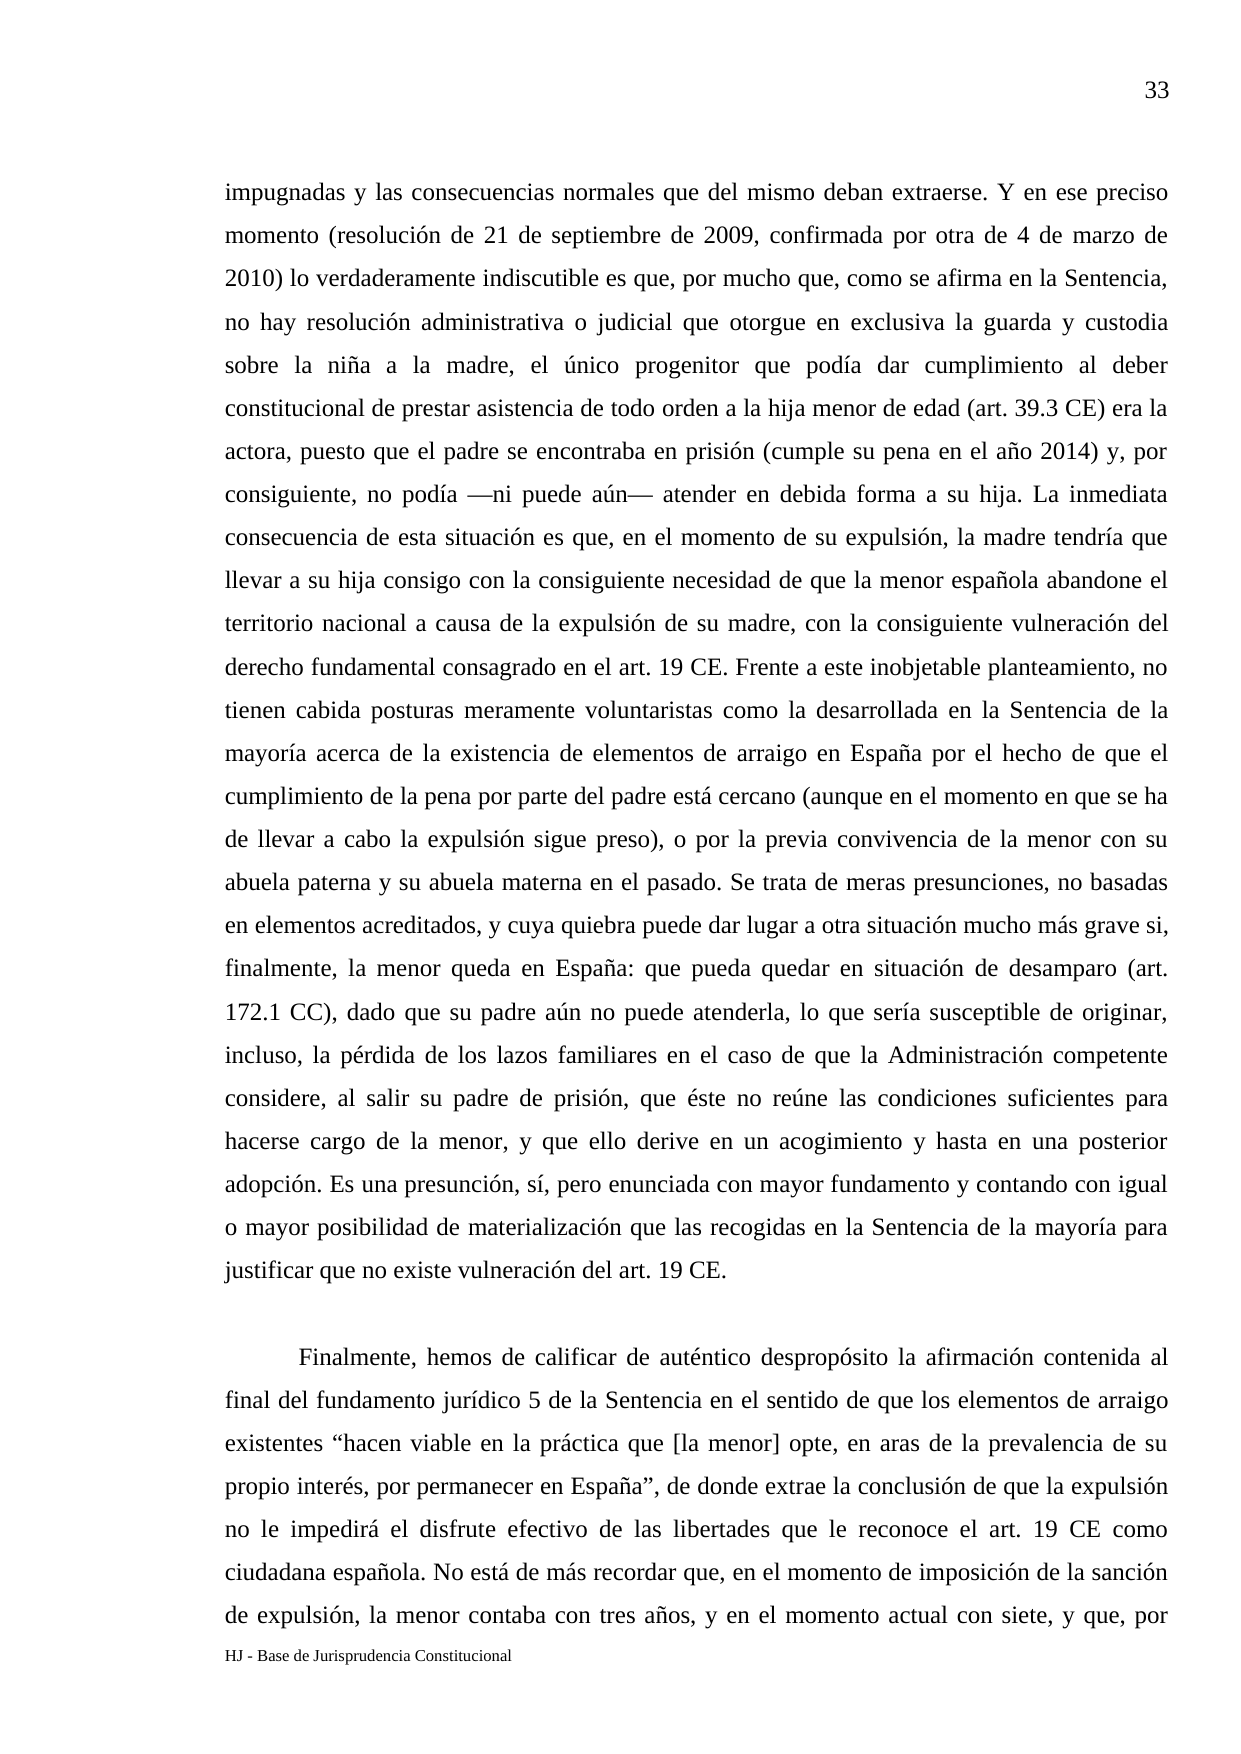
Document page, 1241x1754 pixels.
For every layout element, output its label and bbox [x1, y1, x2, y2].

text [224, 177, 1169, 1284]
text [224, 1342, 1169, 1629]
